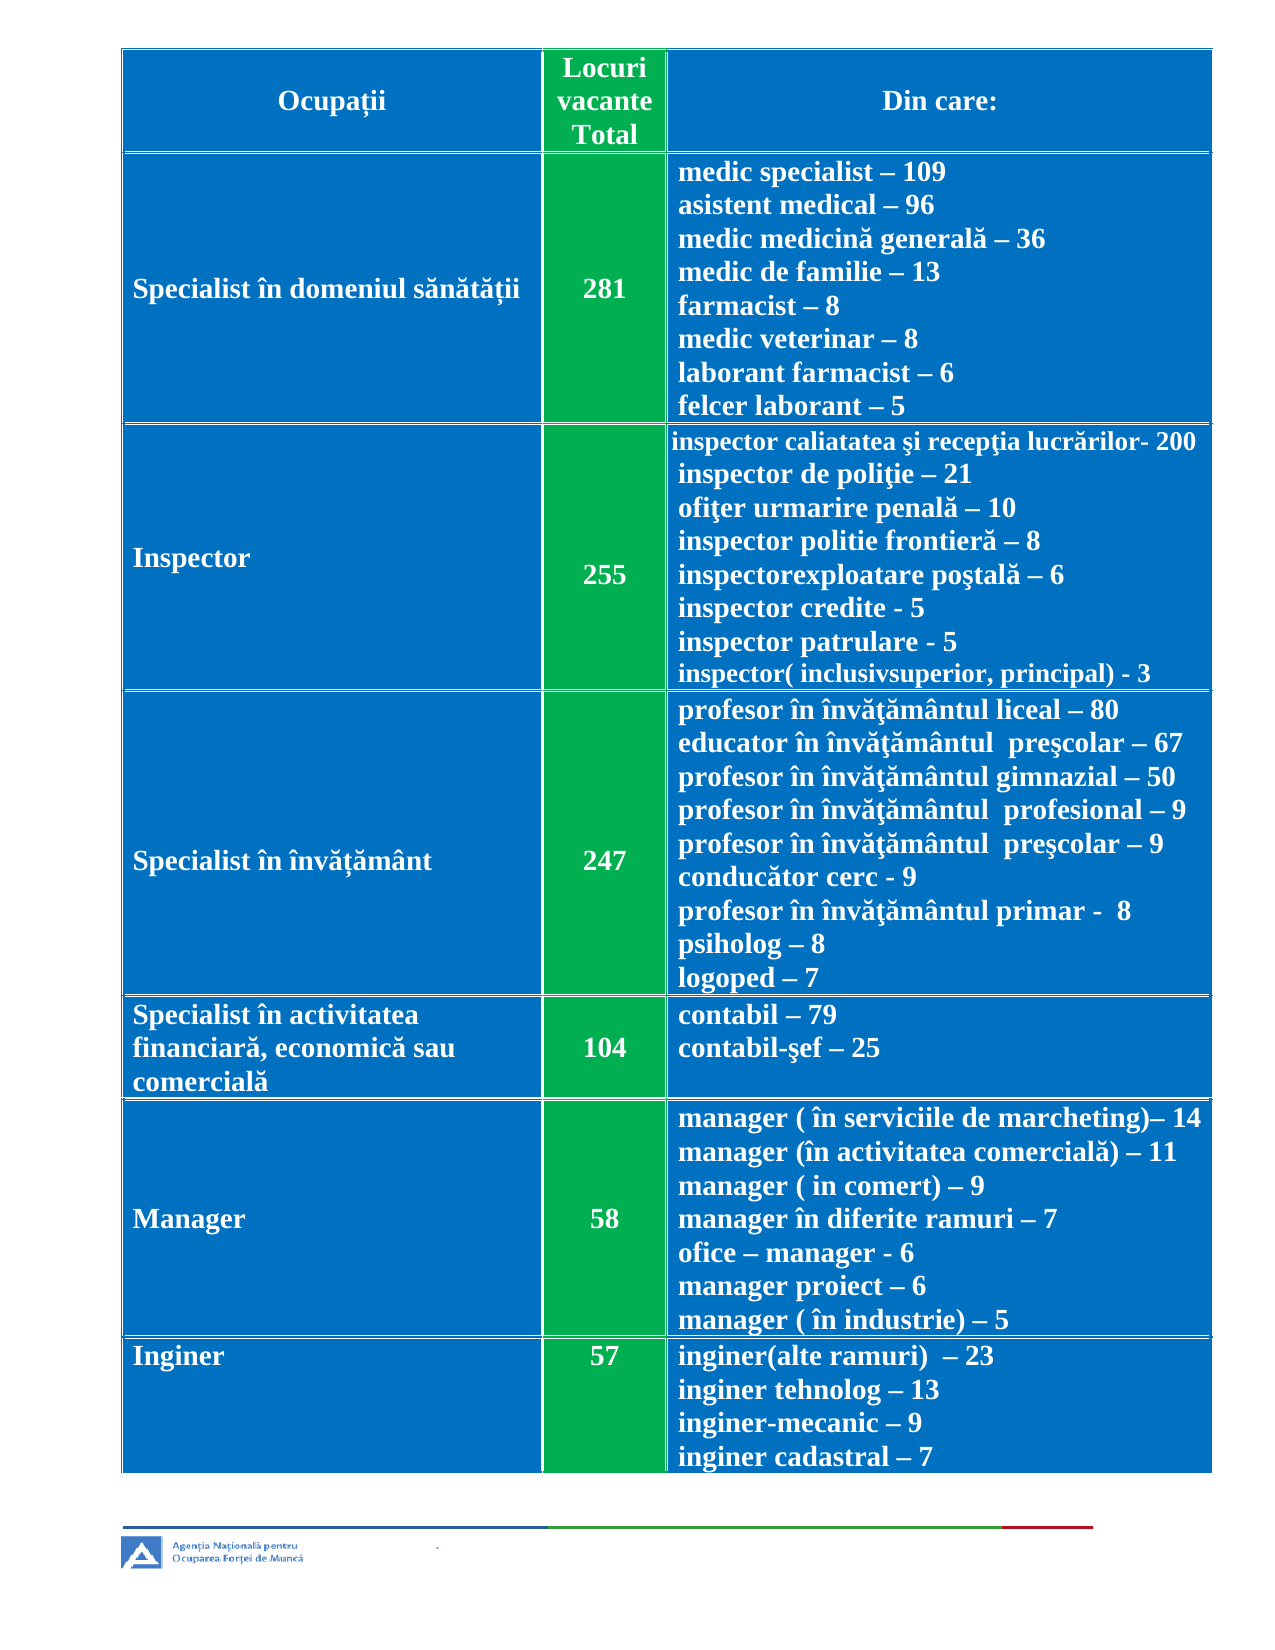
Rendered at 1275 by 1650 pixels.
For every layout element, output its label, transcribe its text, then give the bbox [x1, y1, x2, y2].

table_cell manager ( în serviciile de marcheting)– 14 manager (în activitatea comercială) – 11 manager ( in comert) – 9 manager în diferite ramuri – 7 ofice – manager - 6 manager proiect – 6 manager ( în industrie) – 5 [668, 1098, 1212, 1335]
table_cell 104 [544, 997, 665, 1097]
table_cell Inginer [121, 1335, 542, 1473]
table_header Ocupații [123, 50, 542, 151]
table_cell inspector caliatatea şi recepţia lucrărilor- 200 inspector de poliţie – 21 ofiţer urmarire penală – 10 inspector politie frontieră – 8 inspectorexploatare poştală – 6 inspector credite - 5 inspector patrulare - 5 inspector( inclusivsuperior, principal) - 3 [667, 422, 1213, 689]
table_cell 58 [544, 1101, 665, 1335]
table_cell 281 [544, 154, 665, 422]
picture [118, 1521, 1094, 1575]
table_cell Manager [123, 1098, 541, 1335]
table_cell Specialist în învățământ [123, 689, 541, 994]
table_cell profesor în învăţământul liceal – 80 educator în învăţământul preşcolar – 67 profesor în învăţământul gimnazial – 50 profesor în învăţământul profesional – 9 profesor în învăţământul preşcolar – 9 conducător cerc - 9 profesor în învăţământul primar - 8 psiholog – 8 logoped – 7 [668, 689, 1212, 994]
table_header Locuri vacante Total [543, 48, 667, 151]
table_cell 57 [543, 1335, 667, 1473]
table_cell 255 [544, 425, 665, 689]
table_cell Inspector [121, 422, 542, 689]
table_header Din care: [667, 50, 1212, 151]
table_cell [667, 1335, 1213, 1473]
table_cell 247 [544, 692, 665, 994]
table_cell contabil – 79 contabil-şef – 25 [668, 994, 1212, 1097]
table_cell medic specialist – 109 asistent medical – 96 medic medicină generală – 36 medic de familie – 13 farmacist – 8 medic veterinar – 8 laborant farmacist – 6 felcer laborant – 5 [668, 151, 1212, 422]
table_cell Specialist în domeniul sănătății [123, 151, 541, 422]
table_cell Specialist în activitatea financiară, economică sau comercială [123, 994, 541, 1097]
